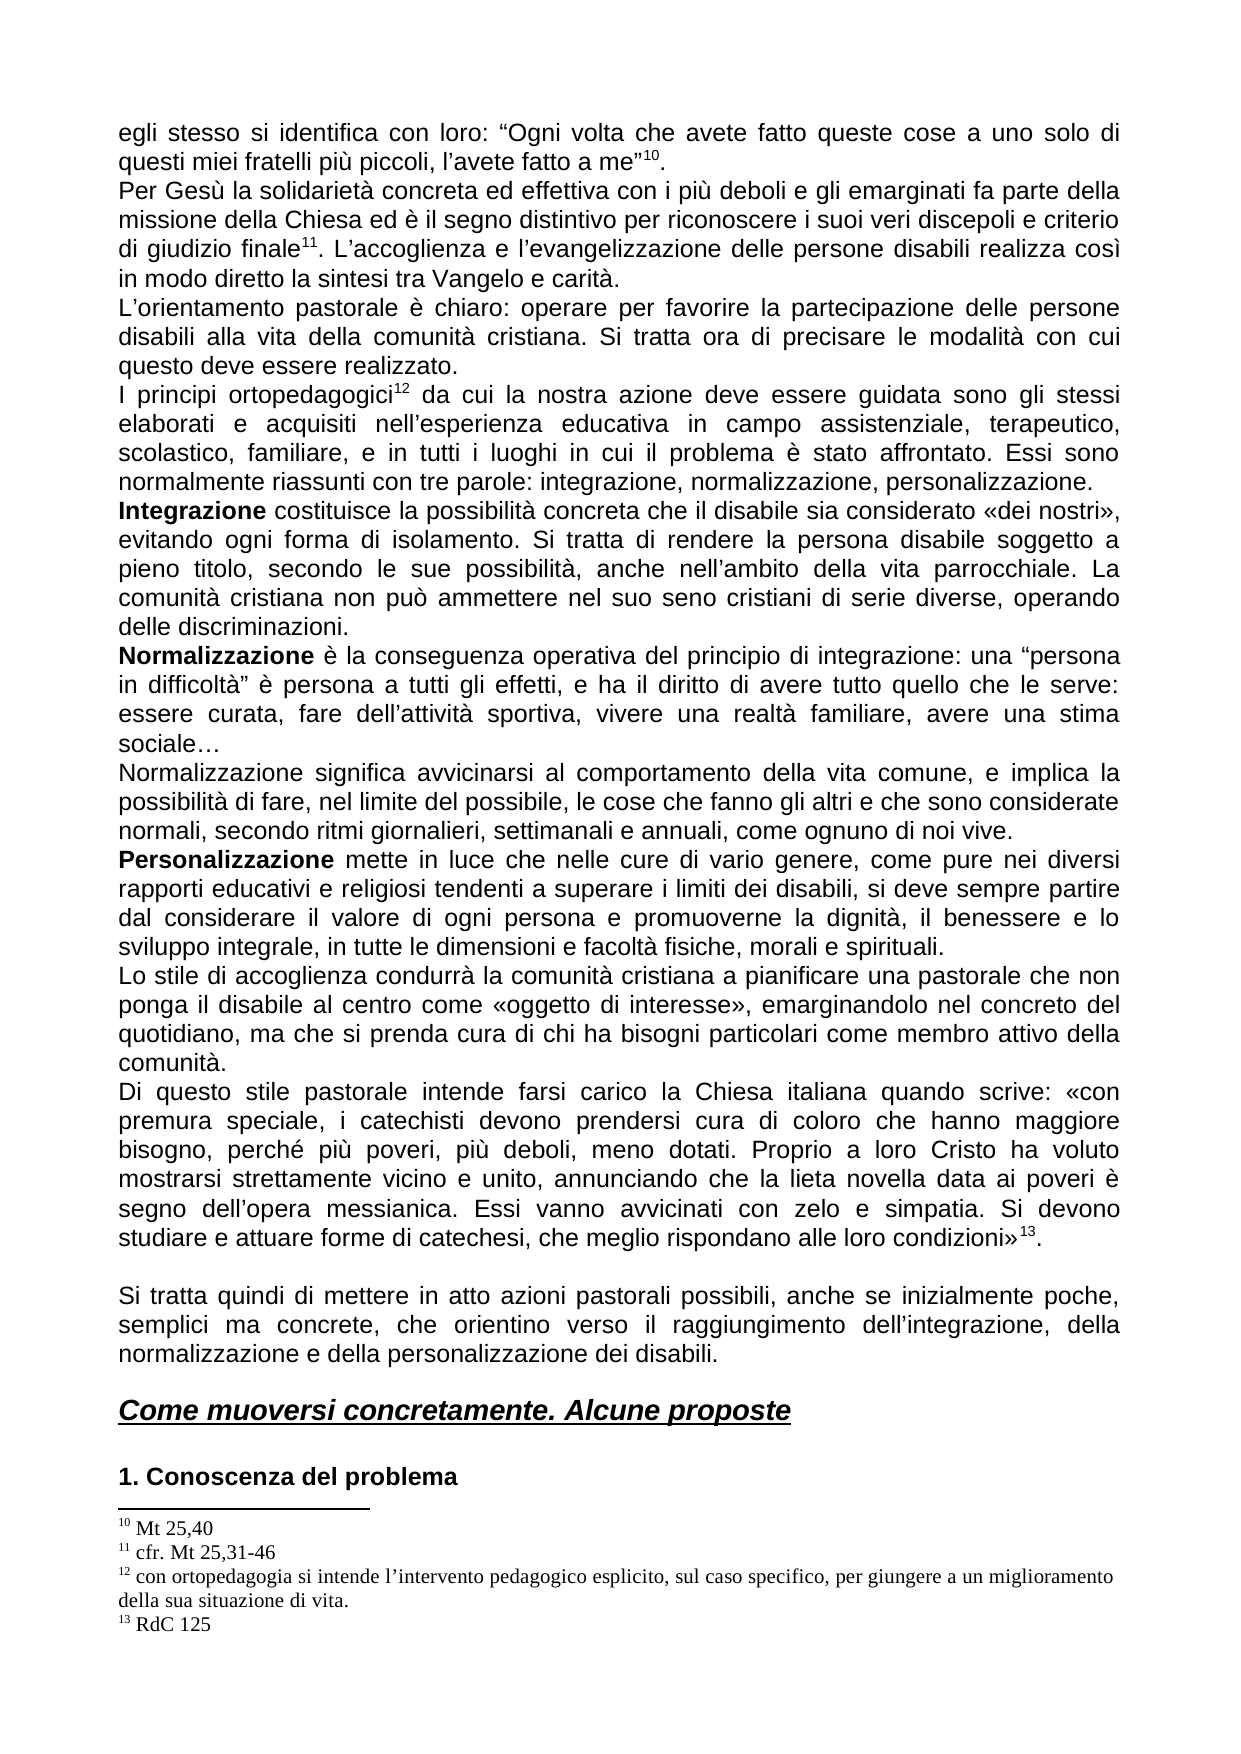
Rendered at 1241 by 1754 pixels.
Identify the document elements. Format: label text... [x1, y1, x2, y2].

subtitle Come muoversi concretamente. Alcune proposte [118, 1393, 1122, 1426]
text Lo stile di accoglienza condurrà la comunità cristiana a pianificare una pastorale che non ponga il disabile al centro come «oggetto di interesse», emarginandolo nel concreto del quotidiano, ma che si prenda cura di chi ha bisogni particolari come membro attivo della comunità. [118, 961, 1122, 1077]
text I principi ortopedagogici da cui la nostra azione deve essere guidata sono gli stessi elaborati e acquisiti nell’esperienza educativa in campo assistenziale, terapeutico, scolastico, familiare, e in tutti i luoghi in cui il problema è stato affrontato. Essi sono normalmente riassunti con tre parole: integrazione, normalizzazione, personalizzazione. [118, 380, 1122, 496]
text Per Gesù la solidarietà concreta ed effettiva con i più deboli e gli emarginati fa parte della missione della Chiesa ed è il segno distintivo per riconoscere i suoi veri discepoli e criterio di giudizio finale. L’accoglienza e l’evangelizzazione delle persone disabili realizza così in modo diretto la sintesi tra Vangelo e carità. [118, 176, 1122, 292]
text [118, 118, 1122, 176]
text Si tratta quindi di mettere in atto azioni pastorali possibili, anche se inizialmente poche, semplici ma concrete, che orientino verso il raggiungimento dell’integrazione, della normalizzazione e della personalizzazione dei disabili. [118, 1281, 1122, 1368]
text Normalizzazione significa avvicinarsi al comportamento della vita comune, e implica la possibilità di fare, nel limite del possibile, le cose che fanno gli altri e che sono considerate normali, secondo ritmi giornalieri, settimanali e annuali, come ognuno di noi vive. [118, 757, 1122, 845]
text Di questo stile pastorale intende farsi carico la Chiesa italiana quando scrive: «con premura speciale, i catechisti devono prendersi cura di coloro che hanno maggiore bisogno, perché più poveri, più deboli, meno dotati. Proprio a loro Cristo ha voluto mostrarsi strettamente vicino e unito, annunciando che la lieta novella data ai poveri è segno dell’opera messianica. Essi vanno avvicinati con zelo e simpatia. Si devono studiare e attuare forme di catechesi, che meglio rispondano alle loro condizioni». [118, 1077, 1122, 1252]
text Personalizzazione mette in luce che nelle cure di vario genere, come pure nei diversi rapporti educativi e religiosi tendenti a superare i limiti dei disabili, si deve sempre partire dal considerare il valore di ogni persona e promuoverne la dignità, il benessere e lo sviluppo integrale, in tutte le dimensioni e facoltà fisiche, morali e spirituali. [118, 845, 1122, 961]
text Normalizzazione è la conseguenza operativa del principio di integrazione: una “persona in difficoltà” è persona a tutti gli effetti, e ha il diritto di avere tutto quello che le serve: essere curata, fare dell’attività sportiva, vivere una realtà familiare, avere una stima sociale… [118, 641, 1122, 757]
text 1. Conoscenza del problema [118, 1462, 1122, 1491]
text L’orientamento pastorale è chiaro: operare per favorire la partecipazione delle persone disabili alla vita della comunità cristiana. Si tratta ora di precisare le modalità con cui questo deve essere realizzato. [118, 292, 1122, 380]
text Integrazione costituisce la possibilità concreta che il disabile sia considerato «dei nostri», evitando ogni forma di isolamento. Si tratta di rendere la persona disabile soggetto a pieno titolo, secondo le sue possibilità, anche nell’ambito della vita parrocchiale. La comunità cristiana non può ammettere nel suo seno cristiani di serie diverse, operando delle discriminazioni. [118, 496, 1122, 641]
